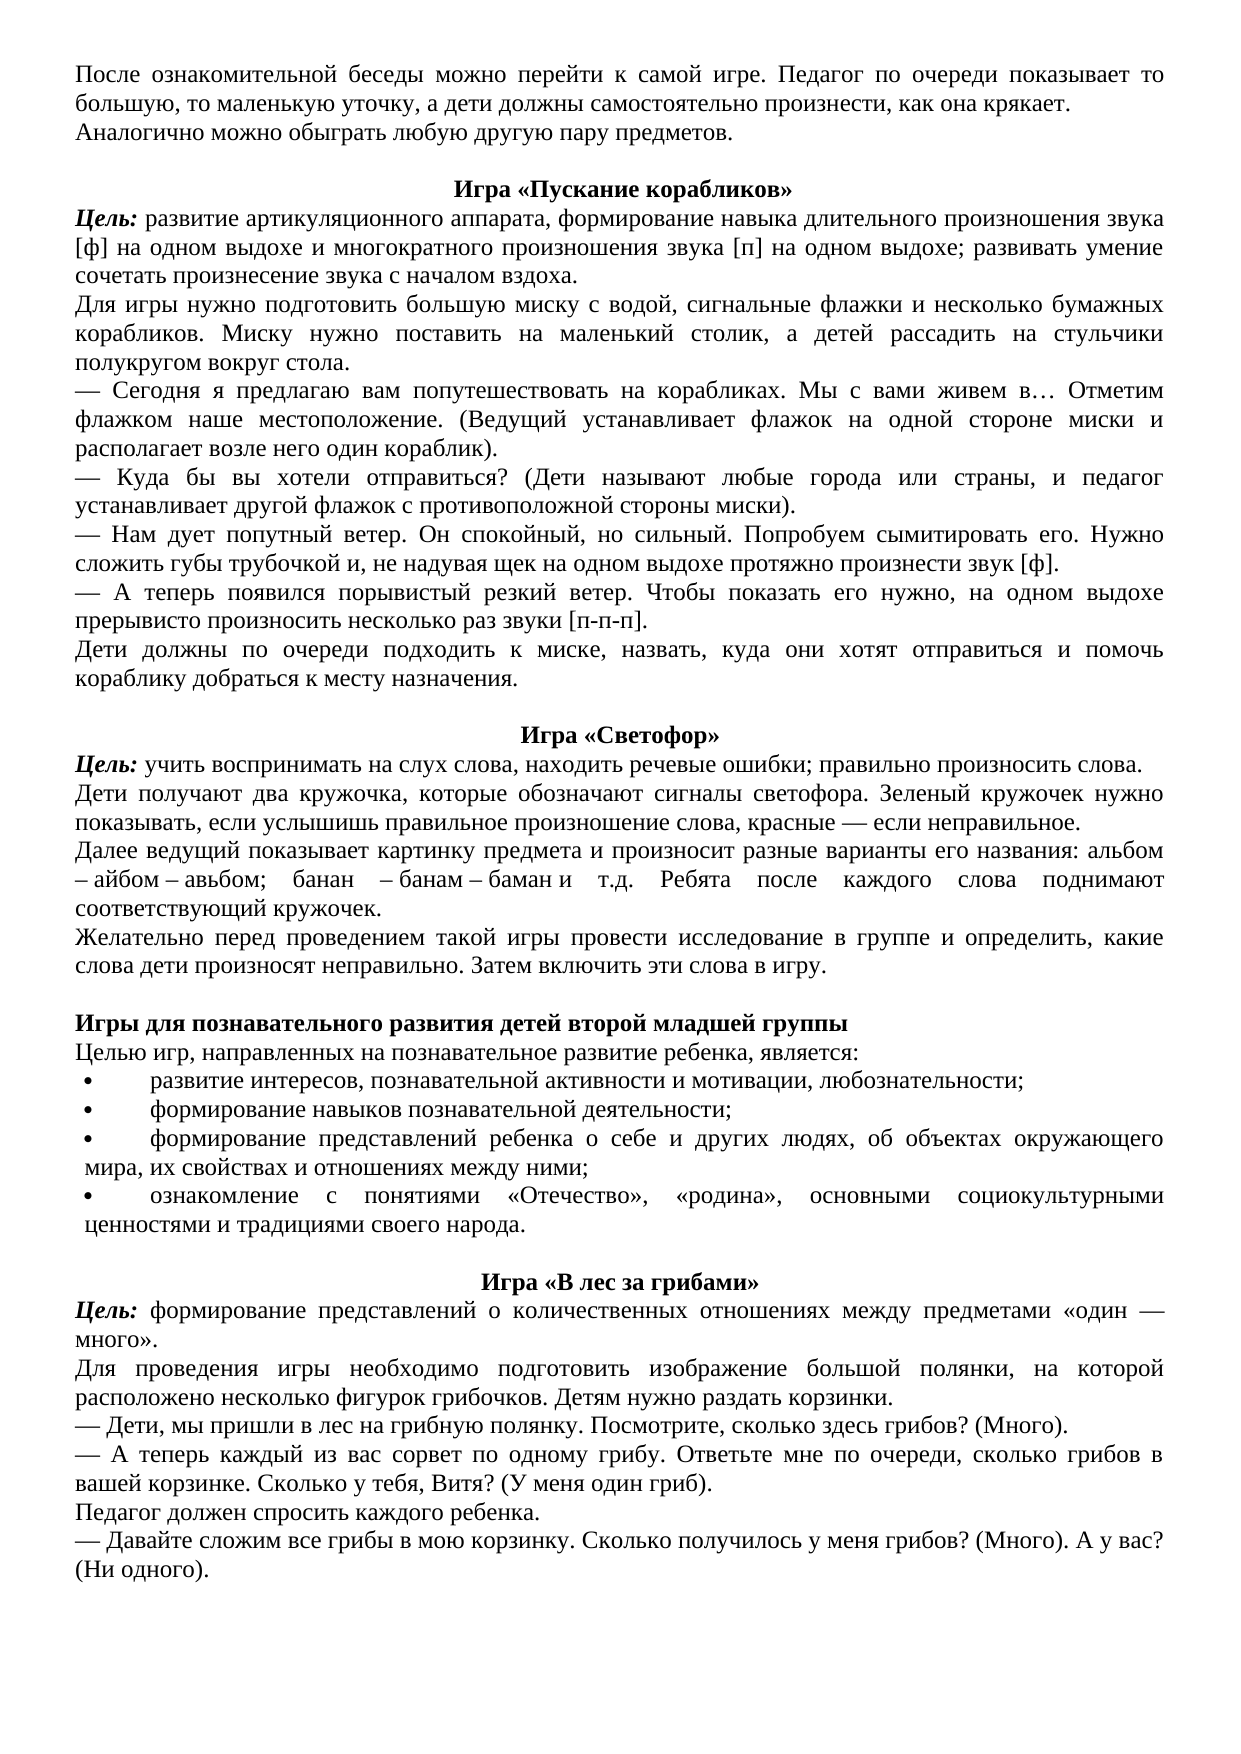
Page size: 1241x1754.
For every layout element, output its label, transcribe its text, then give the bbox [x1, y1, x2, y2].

text Цель: учить воспринимать на слух слова, находить речевые ошибки; правильно произносить слова. [75, 749, 1165, 778]
list ознакомление с понятиями «Отечество», «родина», основными социокультурными ценностями и традициями своего народа. [84, 1180, 1165, 1238]
text Игры для познавательного развития детей второй младшей группы [75, 979, 1165, 1037]
text — Давайте сложим все грибы в мою корзинку. Сколько получилось у меня грибов? (Много). А у вас? (Ни одного). [75, 1525, 1165, 1583]
list развитие интересов, познавательной активности и мотивации, любознательности; [84, 1065, 1165, 1094]
text — Дети, мы пришли в лес на грибную полянку. Посмотрите, сколько здесь грибов? (Много). [75, 1410, 1165, 1439]
text — Нам дует попутный ветер. Он спокойный, но сильный. Попробуем сымитировать его. Нужно сложить губы трубочкой и, не надувая щек на одном выдохе протяжно произнести звук [ф]. [75, 519, 1165, 577]
text Дети должны по очереди подходить к миске, назвать, куда они хотят отправиться и помочь кораблику добраться к месту назначения. [75, 634, 1165, 692]
text Целью игр, направленных на познавательное развитие ребенка, является: [75, 1037, 1165, 1065]
text Игра «Пускание корабликов» [75, 145, 1165, 203]
text Цель: формирование представлений о количественных отношениях между предметами «один — много». [75, 1295, 1165, 1353]
text Желательно перед проведением такой игры провести исследование в группе и определить, какие слова дети произносят неправильно. Затем включить эти слова в игру. [75, 922, 1165, 979]
text Педагог должен спросить каждого ребенка. [75, 1497, 1165, 1525]
text После ознакомительной беседы можно перейти к самой игре. Педагог по очереди показывает то большую, то маленькую уточку, а дети должны самостоятельно произнести, как она крякает. [75, 59, 1165, 117]
list формирование навыков познавательной деятельности; [84, 1094, 1165, 1123]
text Для игры нужно подготовить большую миску с водой, сигнальные флажки и несколько бумажных корабликов. Миску нужно поставить на маленький столик, а детей рассадить на стульчики полукругом вокруг стола. [75, 289, 1165, 375]
text Для проведения игры необходимо подготовить изображение большой полянки, на которой расположено несколько фигурок грибочков. Детям нужно раздать корзинки. [75, 1353, 1165, 1410]
text Цель: развитие артикуляционного аппарата, формирование навыка длительного произношения звука [ф] на одном выдохе и многократного произношения звука [п] на одном выдохе; развивать умение сочетать произнесение звука с началом вздоха. [75, 203, 1165, 289]
text Дети получают два кружочка, которые обозначают сигналы светофора. Зеленый кружочек нужно показывать, если услышишь правильное произношение слова, красные — если неправильное. [75, 778, 1165, 835]
text Аналогично можно обыграть любую другую пару предметов. [75, 117, 1165, 145]
text Далее ведущий показывает картинку предмета и произносит разные варианты его названия: альбом – айбом – авьбом; банан – банам – баман и т.д. Ребята после каждого слова поднимают соответствующий кружочек. [75, 835, 1165, 922]
text — Сегодня я предлагаю вам попутешествовать на корабликах. Мы с вами живем в… Отметим флажком наше местоположение. (Ведущий устанавливает флажок на одной стороне миски и располагает возле него один кораблик). [75, 375, 1165, 462]
list формирование представлений ребенка о себе и других людях, об объектах окружающего мира, их свойствах и отношениях между ними; [84, 1123, 1165, 1180]
text — А теперь каждый из вас сорвет по одному грибу. Ответьте мне по очереди, сколько грибов в вашей корзинке. Сколько у тебя, Витя? (У меня один гриб). [75, 1439, 1165, 1497]
text — Куда бы вы хотели отправиться? (Дети называют любые города или страны, и педагог устанавливает другой флажок с противоположной стороны миски). [75, 462, 1165, 519]
text Игра «В лес за грибами» [75, 1267, 1165, 1295]
text Игра «Светофор» [75, 720, 1165, 749]
text — А теперь появился порывистый резкий ветер. Чтобы показать его нужно, на одном выдохе прерывисто произносить несколько раз звуки [п-п-п]. [75, 577, 1165, 634]
